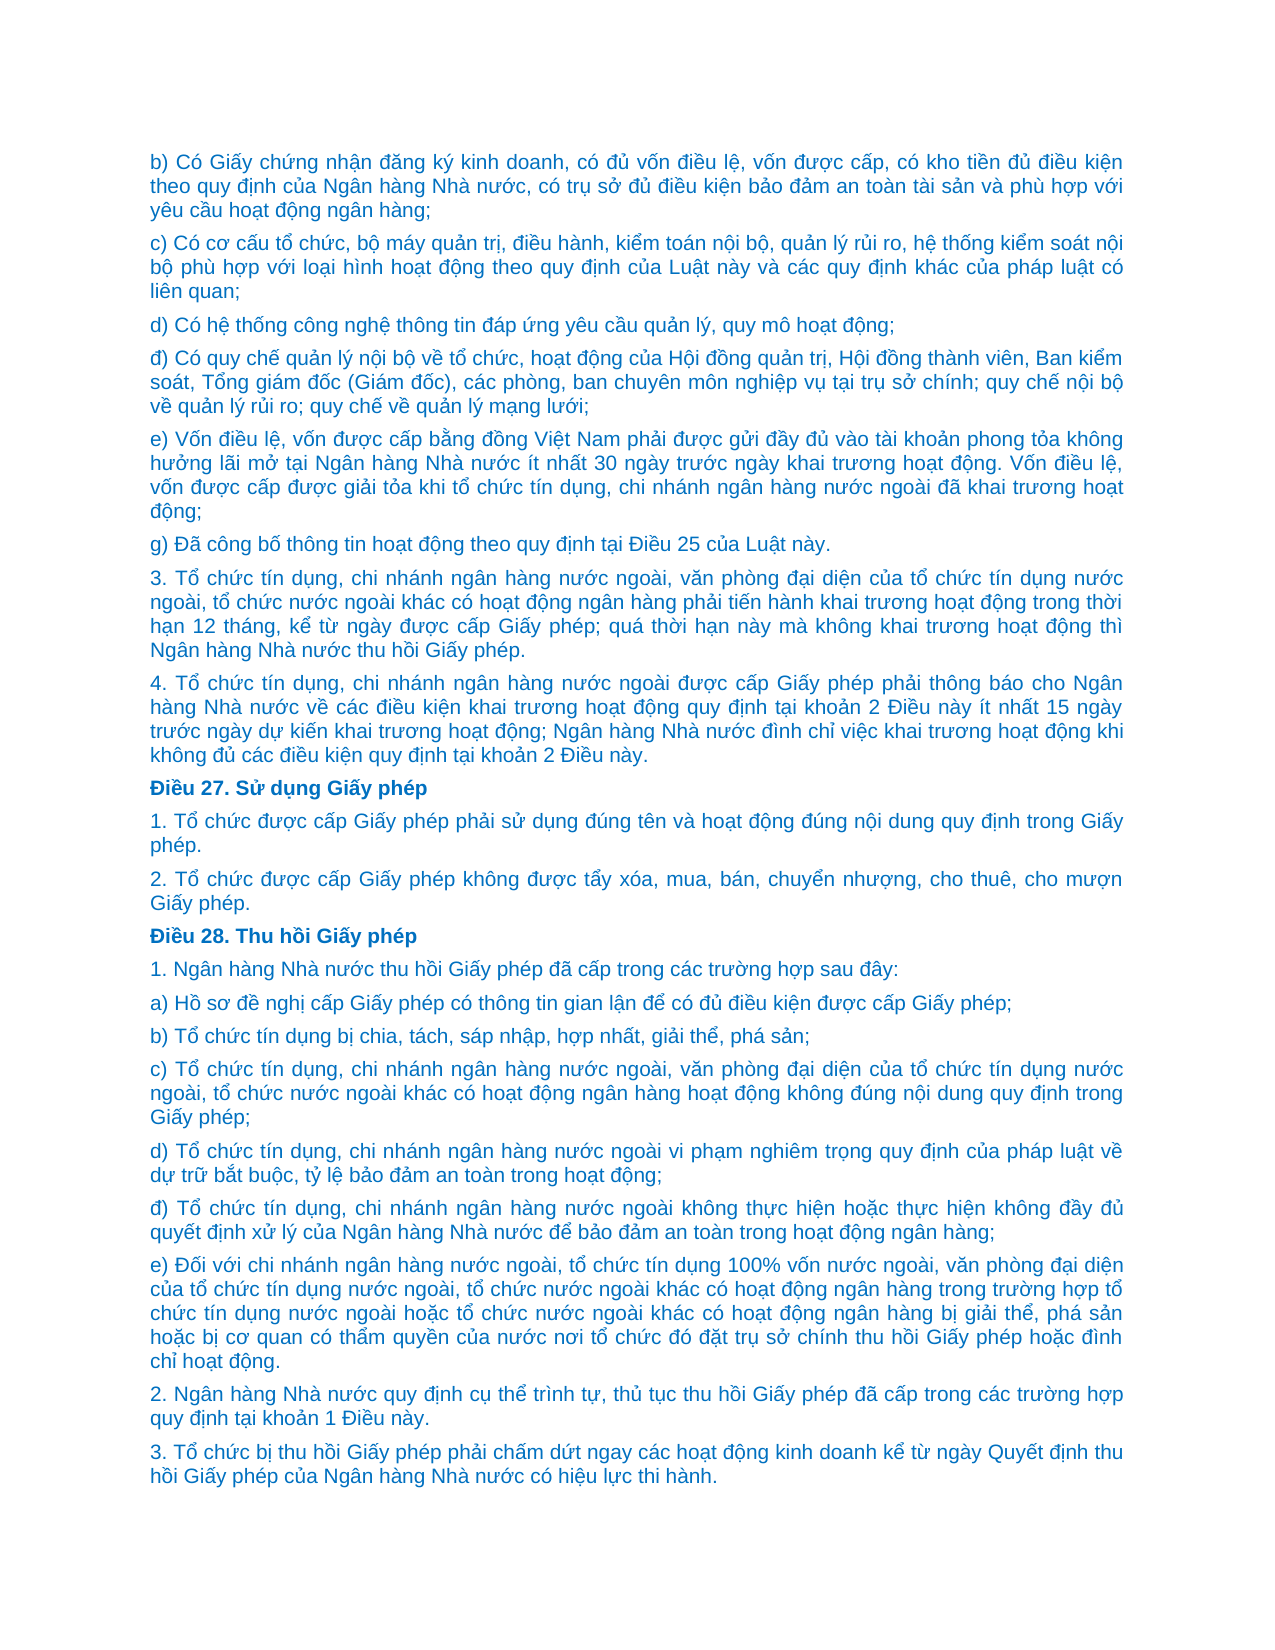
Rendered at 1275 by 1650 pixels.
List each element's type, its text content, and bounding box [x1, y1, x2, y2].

text a) Hồ sơ đề nghị cấp Giấy phép có thông tin gian lận để có đủ điều kiện được cấp Giấy phép; [150, 991, 1125, 1014]
text đ) Tổ chức tín dụng, chi nhánh ngân hàng nước ngoài không thực hiện hoặc thực hiện không đầy đủ quyết định xử lý của Ngân hàng Nhà nước để bảo đảm an toàn trong hoạt động ngân hàng; [150, 1196, 1125, 1244]
text 1. Ngân hàng Nhà nước thu hồi Giấy phép đã cấp trong các trường hợp sau đây: [150, 957, 1125, 981]
text b) Có Giấy chứng nhận đăng ký kinh doanh, có đủ vốn điều lệ, vốn được cấp, có kho tiền đủ điều kiện theo quy định của Ngân hàng Nhà nước, có trụ sở đủ điều kiện bảo đảm an toàn tài sản và phù hợp với yêu cầu hoạt động ngân hàng; [150, 150, 1125, 222]
text d) Có hệ thống công nghệ thông tin đáp ứng yêu cầu quản lý, quy mô hoạt động; [150, 312, 1125, 336]
text d) Tổ chức tín dụng, chi nhánh ngân hàng nước ngoài vi phạm nghiêm trọng quy định của pháp luật về dự trữ bắt buộc, tỷ lệ bảo đảm an toàn trong hoạt động; [150, 1138, 1125, 1186]
text c) Có cơ cấu tổ chức, bộ máy quản trị, điều hành, kiểm toán nội bộ, quản lý rủi ro, hệ thống kiểm soát nội bộ phù hợp với loại hình hoạt động theo quy định của Luật này và các quy định khác của pháp luật có liên quan; [150, 231, 1125, 303]
text 4. Tổ chức tín dụng, chi nhánh ngân hàng nước ngoài được cấp Giấy phép phải thông báo cho Ngân hàng Nhà nước về các điều kiện khai trương hoạt động quy định tại khoản 2 Điều này ít nhất 15 ngày trước ngày dự kiến khai trương hoạt động; Ngân hàng Nhà nước đình chỉ việc khai trương hoạt động khi không đủ các điều kiện quy định tại khoản 2 Điều này. [150, 671, 1125, 767]
text g) Đã công bố thông tin hoạt động theo quy định tại Điều 25 của Luật này. [150, 532, 1125, 556]
text c) Tổ chức tín dụng, chi nhánh ngân hàng nước ngoài, văn phòng đại diện của tổ chức tín dụng nước ngoài, tổ chức nước ngoài khác có hoạt động ngân hàng hoạt động không đúng nội dung quy định trong Giấy phép; [150, 1057, 1125, 1129]
text e) Vốn điều lệ, vốn được cấp bằng đồng Việt Nam phải được gửi đầy đủ vào tài khoản phong tỏa không hưởng lãi mở tại Ngân hàng Nhà nước ít nhất 30 ngày trước ngày khai trương hoạt động. Vốn điều lệ, vốn được cấp được giải tỏa khi tổ chức tín dụng, chi nhánh ngân hàng nước ngoài đã khai trương hoạt động; [150, 427, 1125, 523]
text đ) Có quy chế quản lý nội bộ về tổ chức, hoạt động của Hội đồng quản trị, Hội đồng thành viên, Ban kiểm soát, Tổng giám đốc (Giám đốc), các phòng, ban chuyên môn nghiệp vụ tại trụ sở chính; quy chế nội bộ về quản lý rủi ro; quy chế về quản lý mạng lưới; [150, 346, 1125, 418]
text 3. Tổ chức tín dụng, chi nhánh ngân hàng nước ngoài, văn phòng đại diện của tổ chức tín dụng nước ngoài, tổ chức nước ngoài khác có hoạt động ngân hàng phải tiến hành khai trương hoạt động trong thời hạn 12 tháng, kể từ ngày được cấp Giấy phép; quá thời hạn này mà không khai trương hoạt động thì Ngân hàng Nhà nước thu hồi Giấy phép. [150, 566, 1125, 661]
text Điều 28. Thu hồi Giấy phép [150, 924, 1125, 948]
text Điều 27. Sử dụng Giấy phép [150, 776, 1125, 800]
text e) Đối với chi nhánh ngân hàng nước ngoài, tổ chức tín dụng 100% vốn nước ngoài, văn phòng đại diện của tổ chức tín dụng nước ngoài, tổ chức nước ngoài khác có hoạt động ngân hàng trong trường hợp tổ chức tín dụng nước ngoài hoặc tổ chức nước ngoài khác có hoạt động ngân hàng bị giải thể, phá sản hoặc bị cơ quan có thẩm quyền của nước nơi tổ chức đó đặt trụ sở chính thu hồi Giấy phép hoặc đình chỉ hoạt động. [150, 1253, 1125, 1373]
text b) Tổ chức tín dụng bị chia, tách, sáp nhập, hợp nhất, giải thể, phá sản; [150, 1024, 1125, 1048]
text 1. Tổ chức được cấp Giấy phép phải sử dụng đúng tên và hoạt động đúng nội dung quy định trong Giấy phép. [150, 809, 1125, 857]
text 2. Ngân hàng Nhà nước quy định cụ thể trình tự, thủ tục thu hồi Giấy phép đã cấp trong các trường hợp quy định tại khoản 1 Điều này. [150, 1382, 1125, 1430]
text 2. Tổ chức được cấp Giấy phép không được tẩy xóa, mua, bán, chuyển nhượng, cho thuê, cho mượn Giấy phép. [150, 867, 1125, 914]
text 3. Tổ chức bị thu hồi Giấy phép phải chấm dứt ngay các hoạt động kinh doanh kể từ ngày Quyết định thu hồi Giấy phép của Ngân hàng Nhà nước có hiệu lực thi hành. [150, 1439, 1125, 1487]
